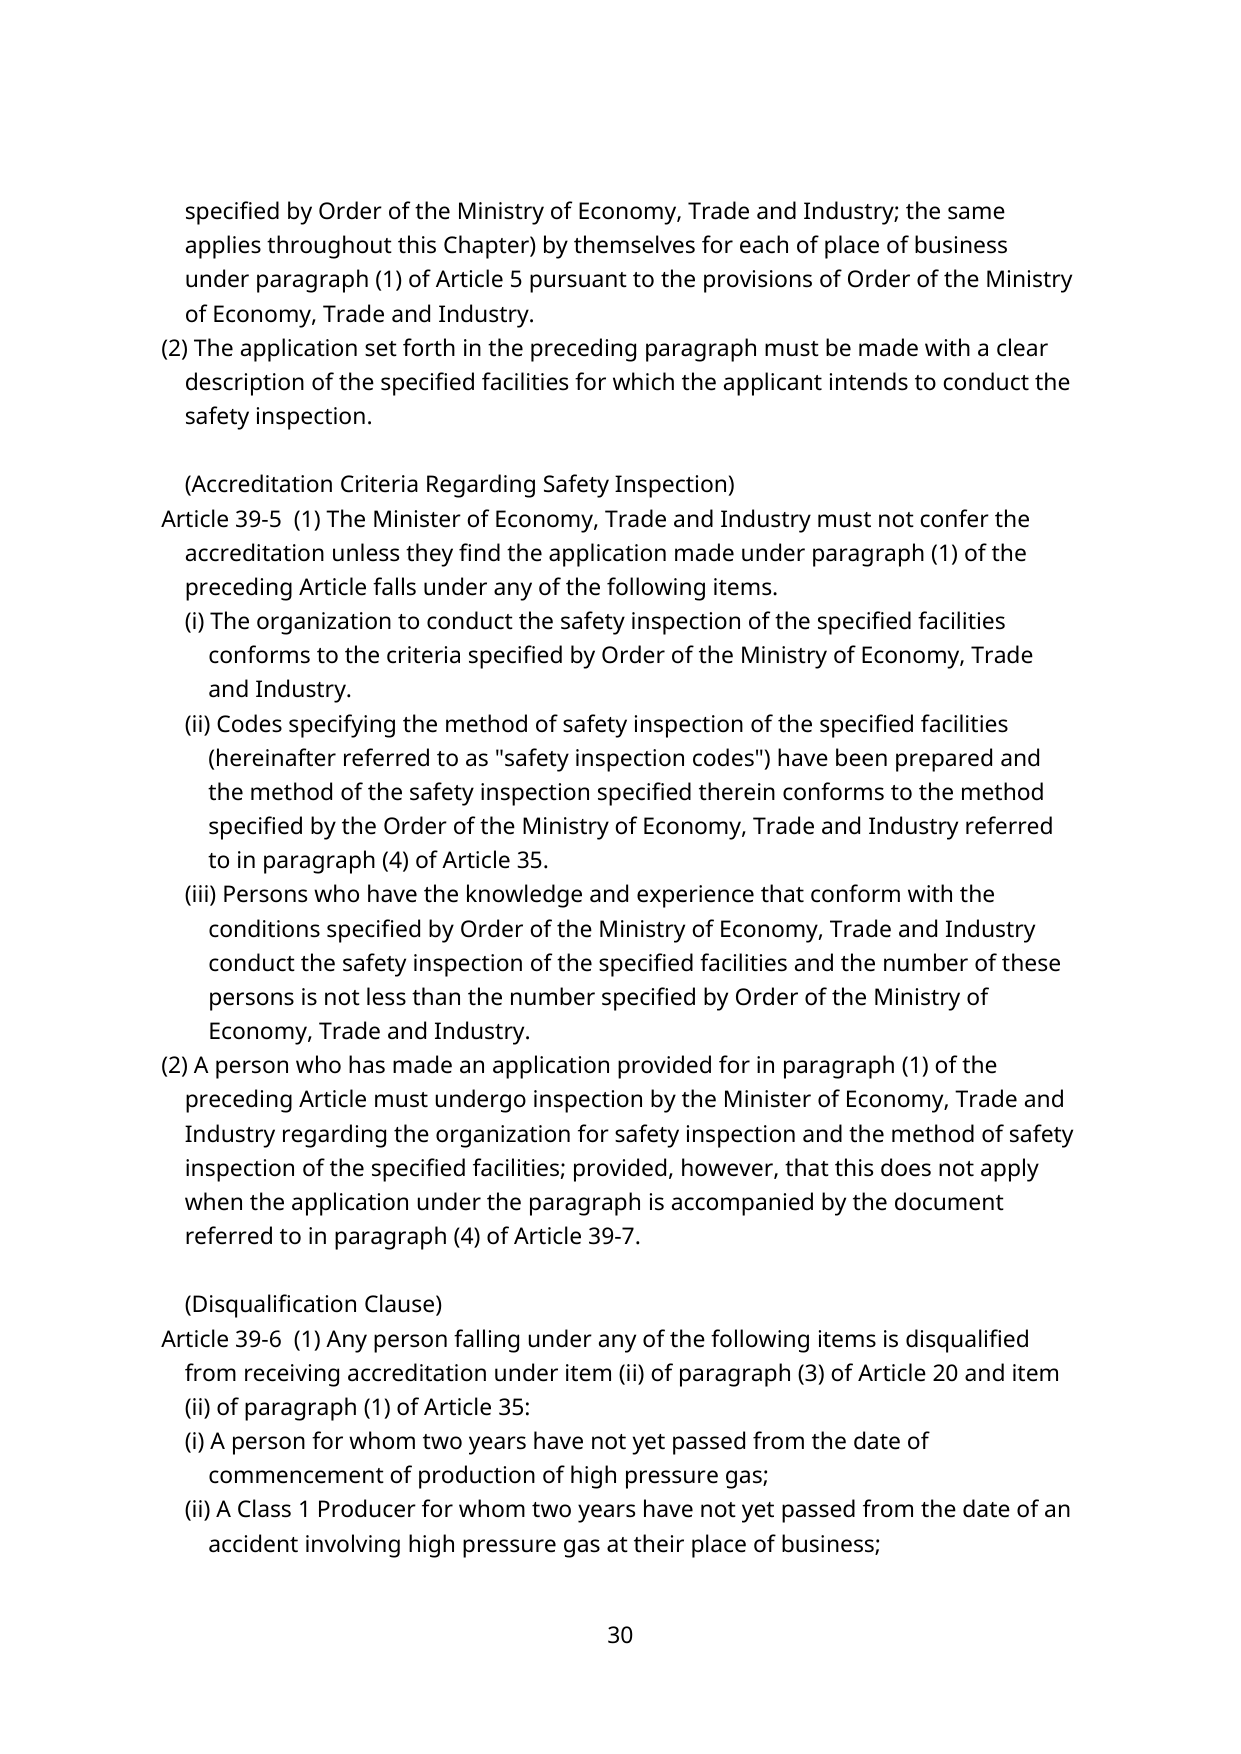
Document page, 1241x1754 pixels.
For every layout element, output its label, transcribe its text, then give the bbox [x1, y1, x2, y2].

text (i) A person for whom two years have not yet passed from the date of commencement of production of high pressure gas; [184, 1424, 1079, 1492]
text (ii) A Class 1 Producer for whom two years have not yet passed from the date of an accident involving high pressure gas at their place of business; [184, 1492, 1079, 1560]
text Article 39-5 (1) The Minister of Economy, Trade and Industry must not confer the accreditation unless they find the application made under paragraph (1) of the preceding Article falls under any of the following items. [161, 501, 1079, 604]
text (i) The organization to conduct the safety inspection of the specified facilities conforms to the criteria specified by Order of the Ministry of Economy, Trade and Industry. [184, 604, 1079, 706]
text (2) A person who has made an application provided for in paragraph (1) of the preceding Article must undergo inspection by the Minister of Economy, Trade and Industry regarding the organization for safety inspection and the method of safety inspection of the specified facilities; provided, however, that this does not apply when the application under the paragraph is accompanied by the document referred to in paragraph (4) of Article 39-7. [161, 1048, 1079, 1253]
text (Accreditation Criteria Regarding Safety Inspection) [184, 467, 1079, 501]
text Article 39-6 (1) Any person falling under any of the following items is disqualified from receiving accreditation under item (ii) of paragraph (3) of Article 20 and item (ii) of paragraph (1) of Article 35: [161, 1321, 1079, 1424]
text (2) The application set forth in the preceding paragraph must be made with a clear description of the specified facilities for which the applicant intends to conduct the safety inspection. [161, 330, 1079, 433]
text (Disqualification Clause) [184, 1287, 1079, 1321]
text (ii) Codes specifying the method of safety inspection of the specified facilities (hereinafter referred to as "safety inspection codes") have been prepared and the method of the safety inspection specified therein conforms to the method specified by the Order of the Ministry of Economy, Trade and Industry referred to in paragraph (4) of Article 35. [184, 706, 1079, 877]
text (iii) Persons who have the knowledge and experience that conform with the conditions specified by Order of the Ministry of Economy, Trade and Industry conduct the safety inspection of the specified facilities and the number of these persons is not less than the number specified by Order of the Ministry of Economy, Trade and Industry. [184, 877, 1079, 1048]
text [161, 194, 1079, 330]
